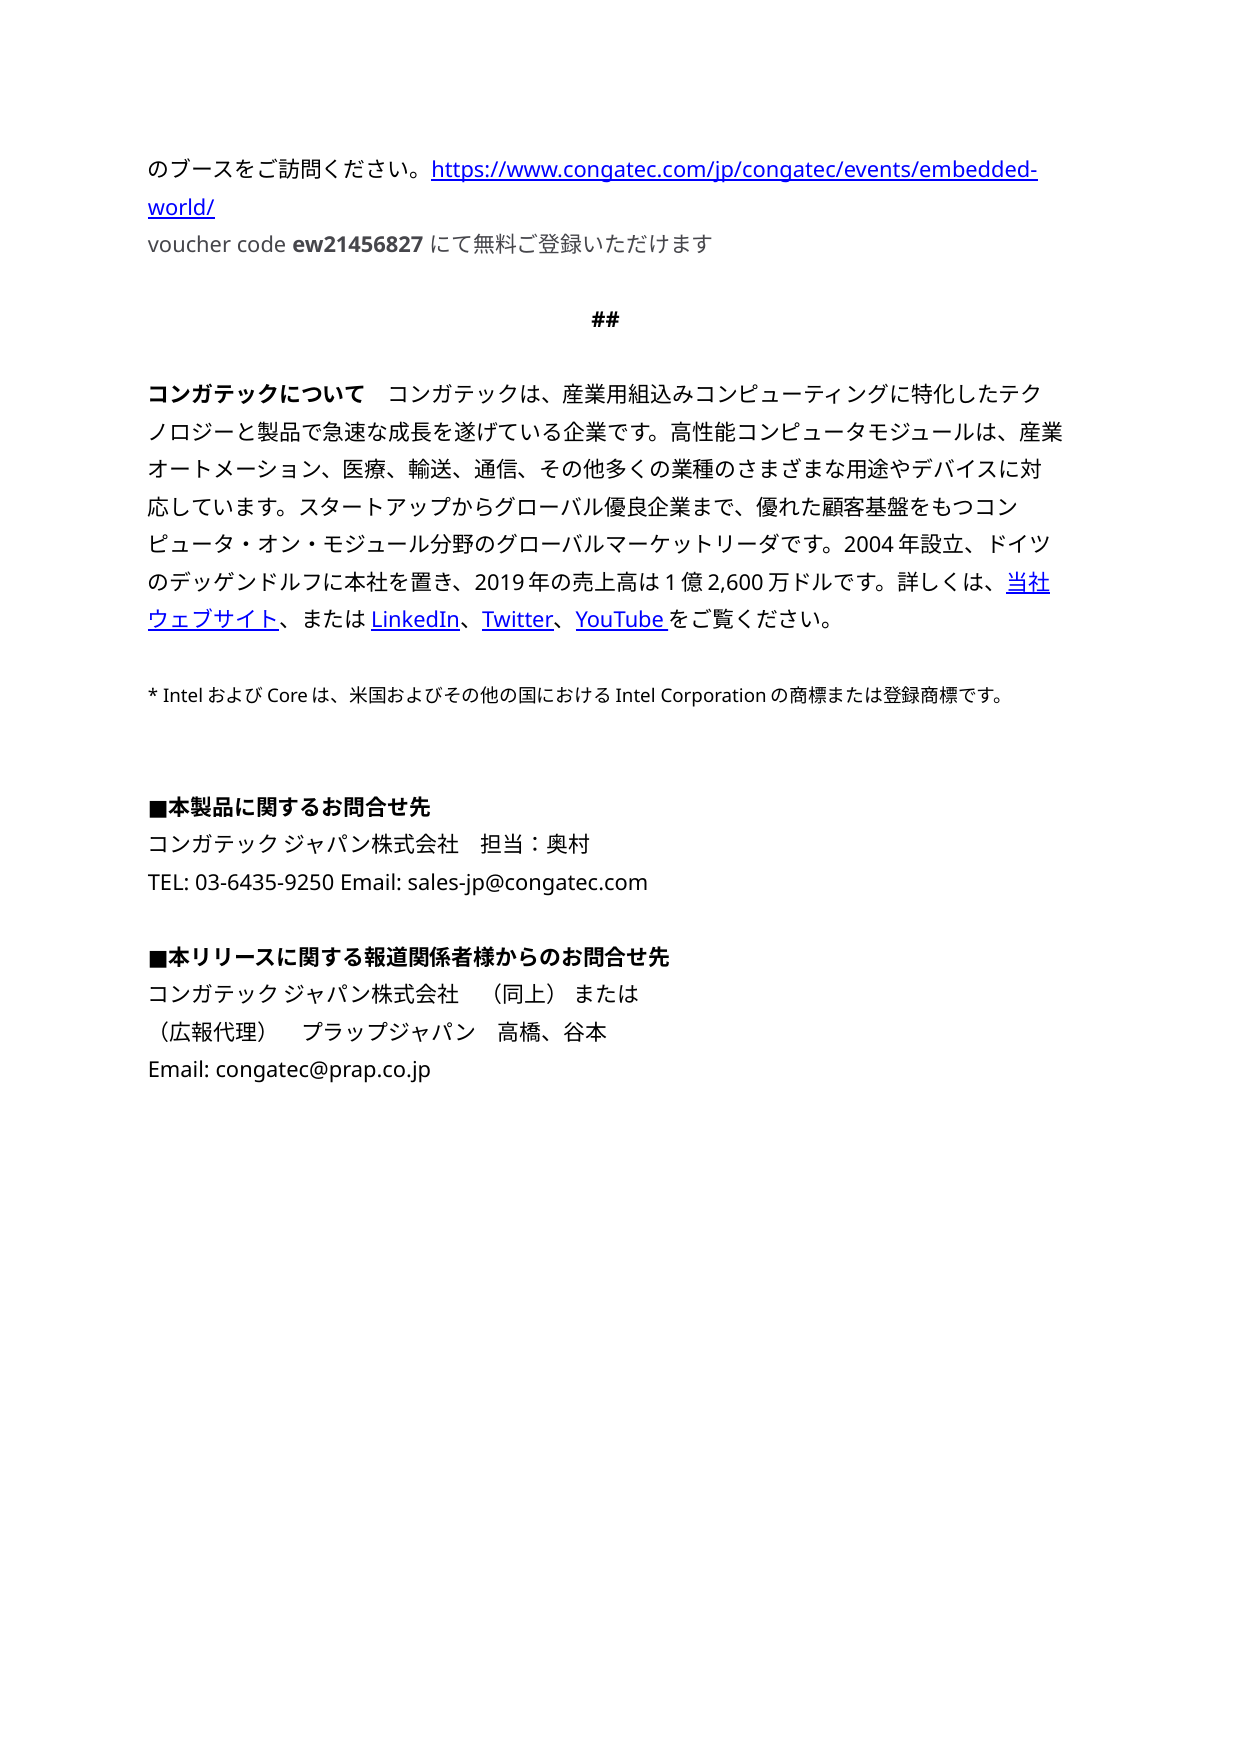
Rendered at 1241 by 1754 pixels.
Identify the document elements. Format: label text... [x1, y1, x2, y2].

text ■本リリースに関する報道関係者様からのお問合せ先 [148, 935, 1063, 973]
text コンガテック ジャパン株式会社 （同上） または [148, 973, 1063, 1010]
text （広報代理） プラップジャパン 高橋、谷本 [148, 1010, 1063, 1048]
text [148, 148, 1063, 223]
text TEL: 03-6435-9250 Email: sales-jp@congatec.com [148, 860, 1063, 898]
text コンガテックについて コンガテックは、産業用組込みコンピューティングに特化したテクノロジーと製品で急速な成長を遂げている企業です。高性能コンピュータモジュールは、産業オートメーション、医療、輸送、通信、その他多くの業種のさまざまな用途やデバイスに対応しています。スタートアップからグローバル優良企業まで、優れた顧客基盤をもつコンピュータ・オン・モジュール分野のグローバルマーケットリーダです。2004年設立、ドイツのデッゲンドルフに本社を置き、2019年の売上高は1億2,600万ドルです。詳しくは、当社ウェブサイト、またはLinkedIn、Twitter、YouTubeをご覧ください。 [148, 373, 1063, 635]
text * IntelおよびCoreは、米国およびその他の国におけるIntel Corporationの商標または登録商標です。 [148, 673, 1063, 710]
text ■本製品に関するお問合せ先 [148, 785, 1063, 823]
text voucher code ew21456827 にて無料ご登録いただけます [148, 223, 1063, 260]
text コンガテック ジャパン株式会社 担当：奥村 [148, 823, 1063, 860]
text Email: congatec@prap.co.jp [148, 1048, 1063, 1085]
text ## [148, 298, 1063, 335]
